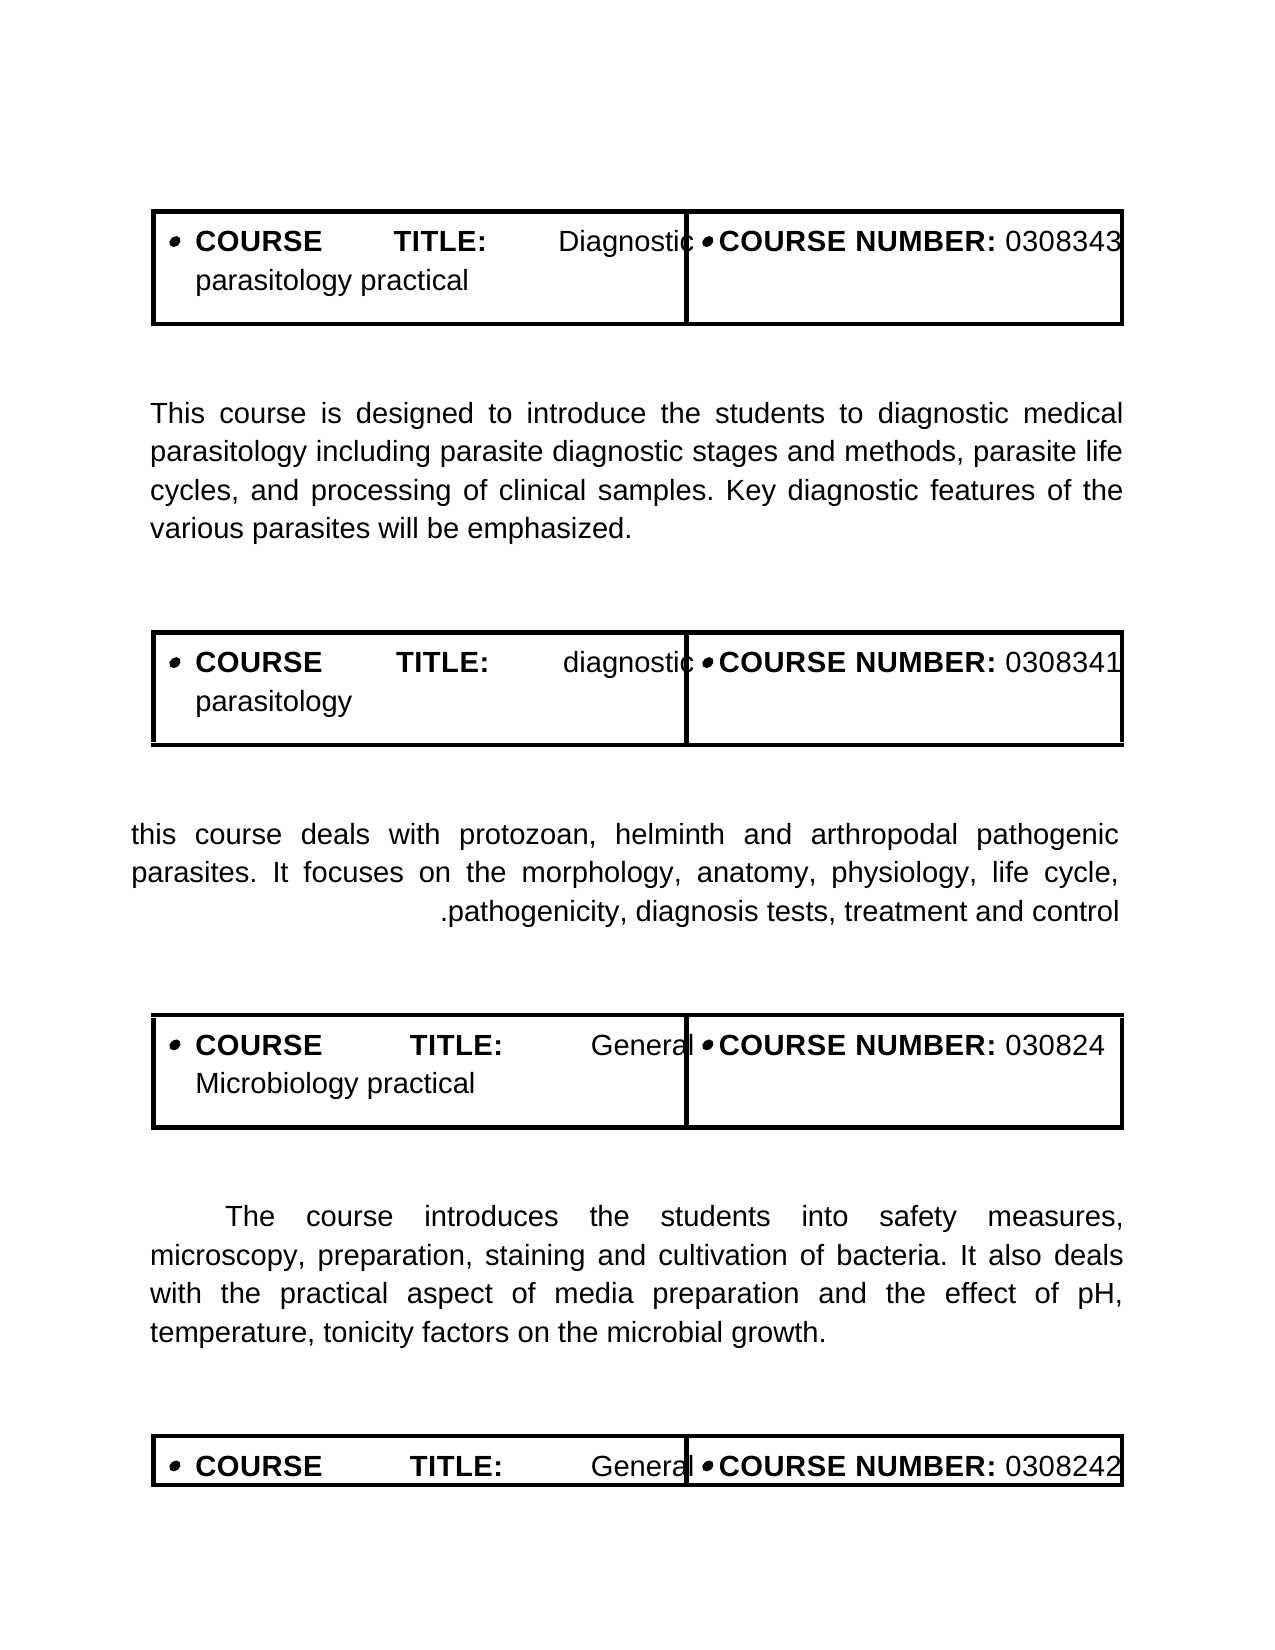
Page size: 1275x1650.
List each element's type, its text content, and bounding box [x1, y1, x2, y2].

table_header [689, 1438, 1120, 1482]
text The course introduces the students into safety measures, microscopy, preparation, staining and cultivation of bacteria. It also deals with the practical aspect of media preparation and the effect of pH, temperature, tonicity factors on the microbial growth. [150, 1199, 1125, 1348]
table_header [156, 1438, 684, 1482]
table_header Course Title: diagnostic parasitology [156, 635, 684, 742]
table_header Course Title: General Microbiology practical [156, 1017, 684, 1125]
table_header Course Title: Diagnostic parasitology practical [156, 214, 684, 321]
text this course deals with protozoan, helminth and arthropodal pathogenic parasites. It focuses on the morphology, anatomy, physiology, life cycle, pathogenicity, diagnosis tests, treatment and control. [131, 817, 1121, 927]
table_header Course Number: 030824 [689, 1017, 1122, 1125]
table_header Course Number: 0308343 [689, 214, 1120, 321]
text This course is designed to introduce the students to diagnostic medical parasitology including parasite diagnostic stages and methods, parasite life cycles, and processing of clinical samples. Key diagnostic features of the various parasites will be emphasized.​ [150, 396, 1125, 545]
table_header Course Number: 0308341 [689, 635, 1120, 742]
